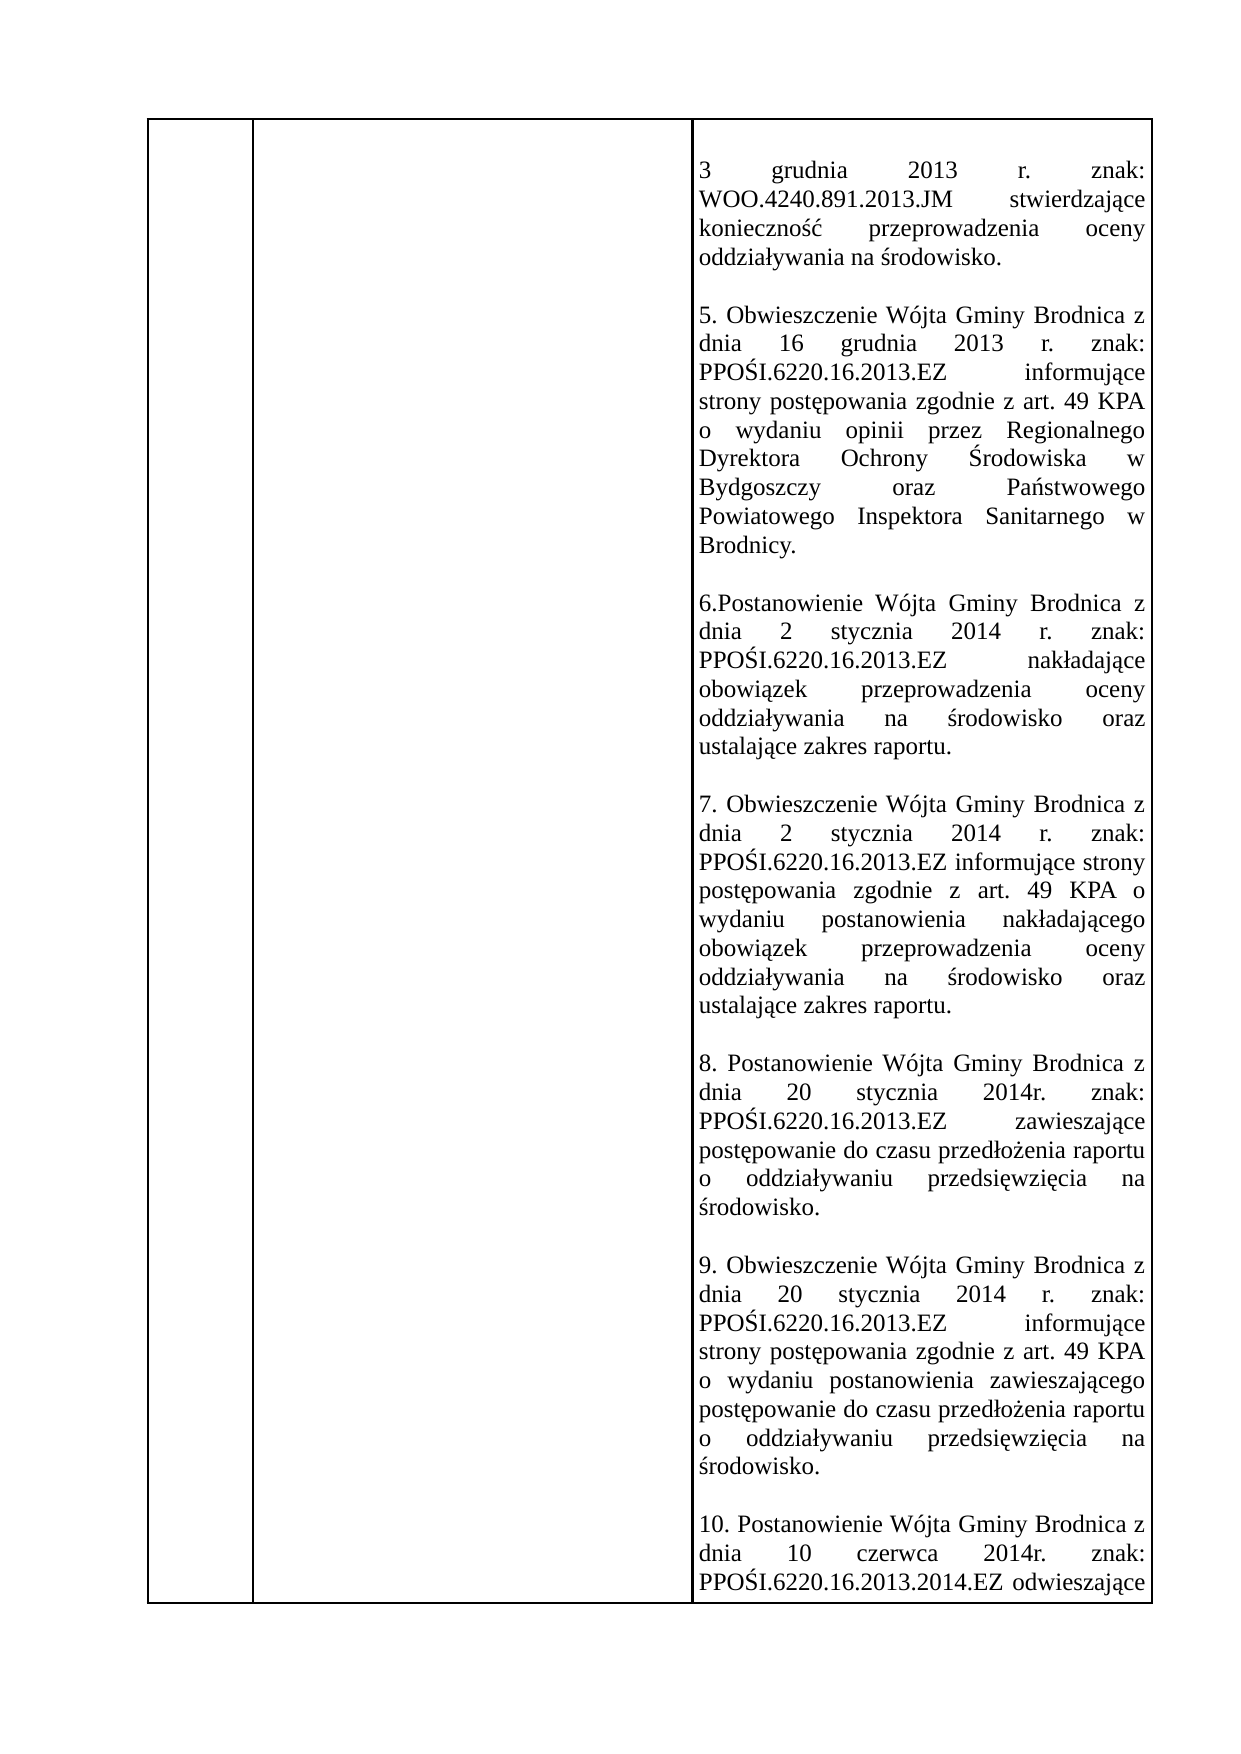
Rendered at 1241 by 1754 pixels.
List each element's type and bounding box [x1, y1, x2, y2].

table_cell [149, 120, 252, 1602]
table_cell [694, 120, 1151, 1602]
table_cell [254, 120, 691, 1602]
